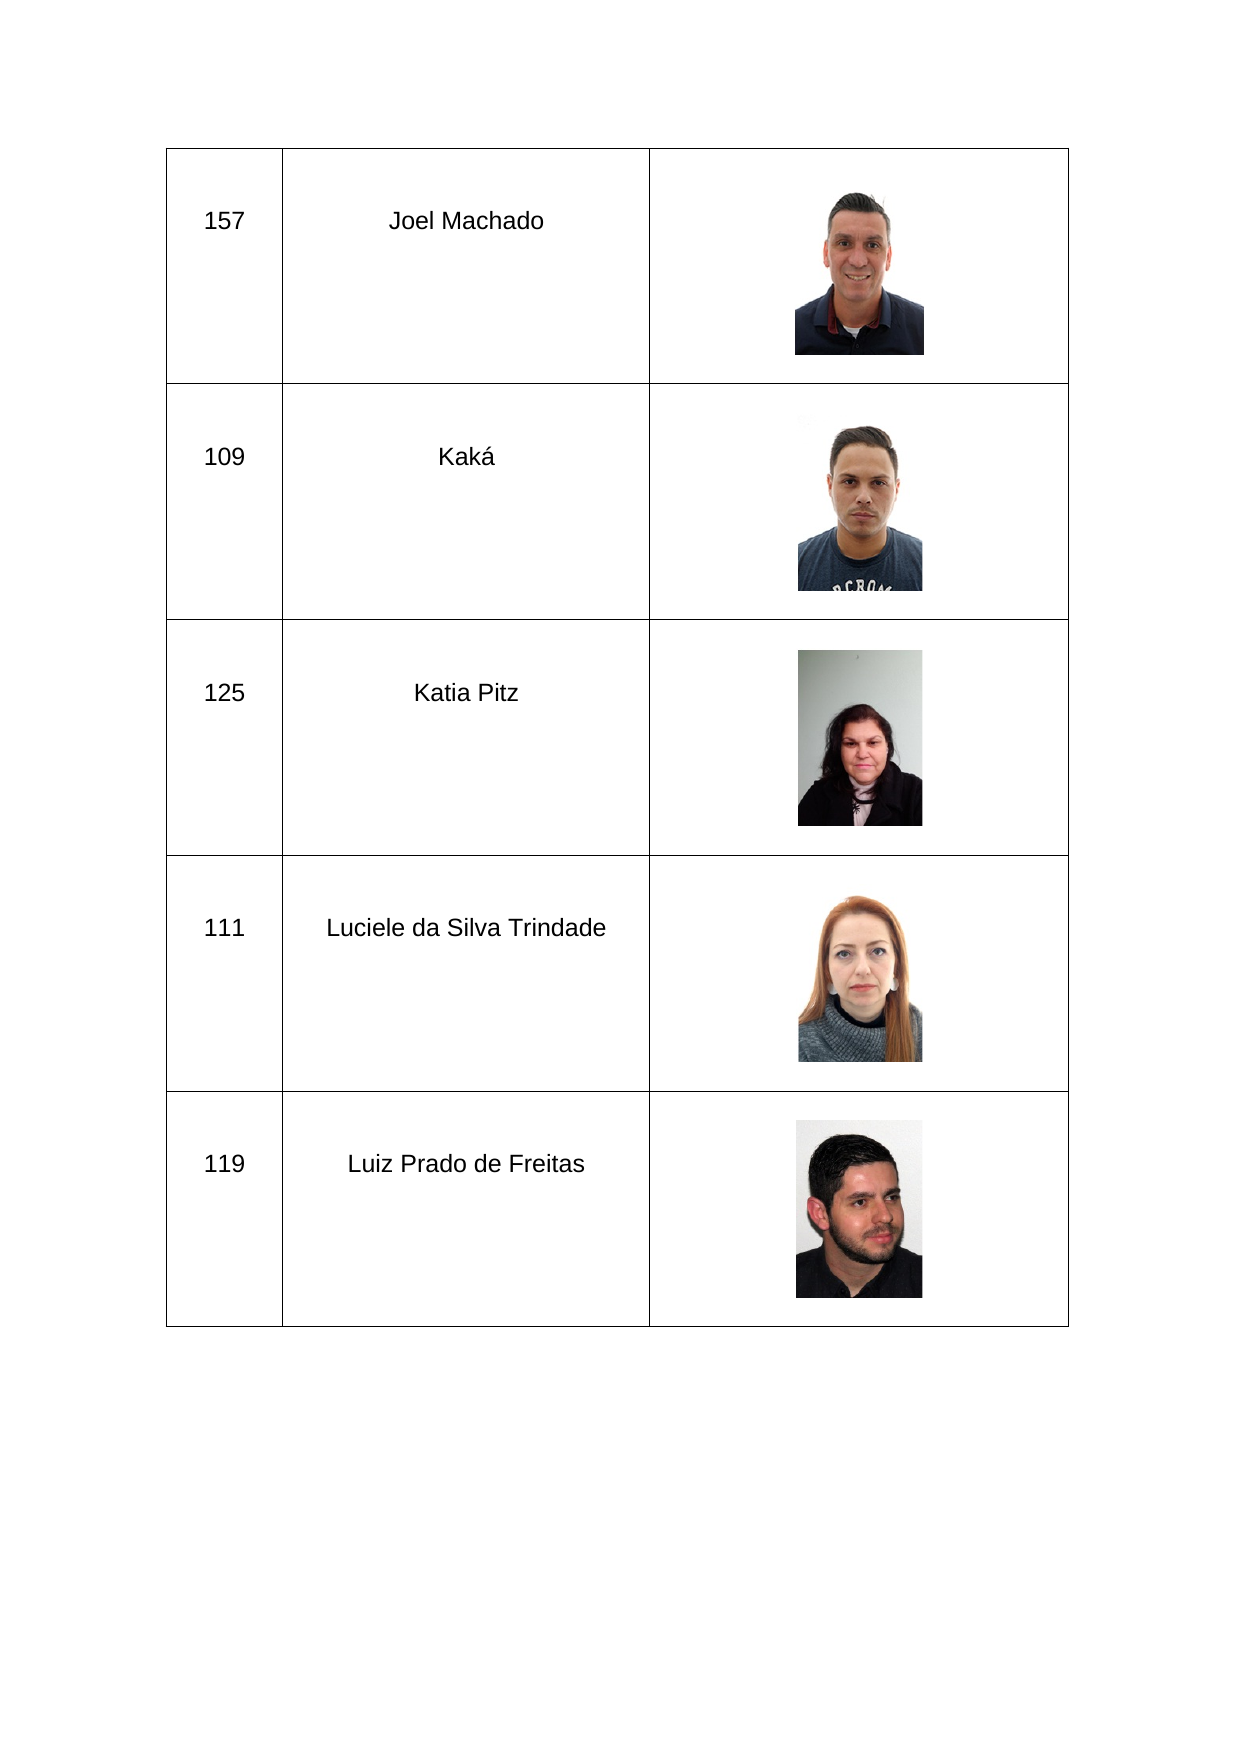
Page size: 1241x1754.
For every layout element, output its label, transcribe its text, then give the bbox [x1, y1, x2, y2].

table_cell [650, 620, 1068, 855]
table_cell Kaká [283, 384, 649, 619]
table_header Joel Machado [283, 149, 649, 383]
picture [796, 413, 923, 591]
picture [796, 648, 923, 826]
table_cell 109 [167, 384, 282, 619]
picture [793, 177, 925, 355]
table_cell 125 [167, 620, 282, 855]
table_cell Katia Pitz [283, 620, 649, 855]
table_header 157 [167, 149, 282, 383]
table_cell [650, 1092, 1068, 1326]
table_cell [650, 856, 1068, 1091]
table_header [650, 149, 1068, 383]
picture [796, 1120, 923, 1298]
table_cell Luiz Prado de Freitas [283, 1092, 649, 1326]
table_cell 111 [167, 856, 282, 1091]
table_cell Luciele da Silva Trindade [283, 856, 649, 1091]
picture [796, 884, 923, 1062]
table_cell 119 [167, 1092, 282, 1326]
table_cell [650, 384, 1068, 619]
